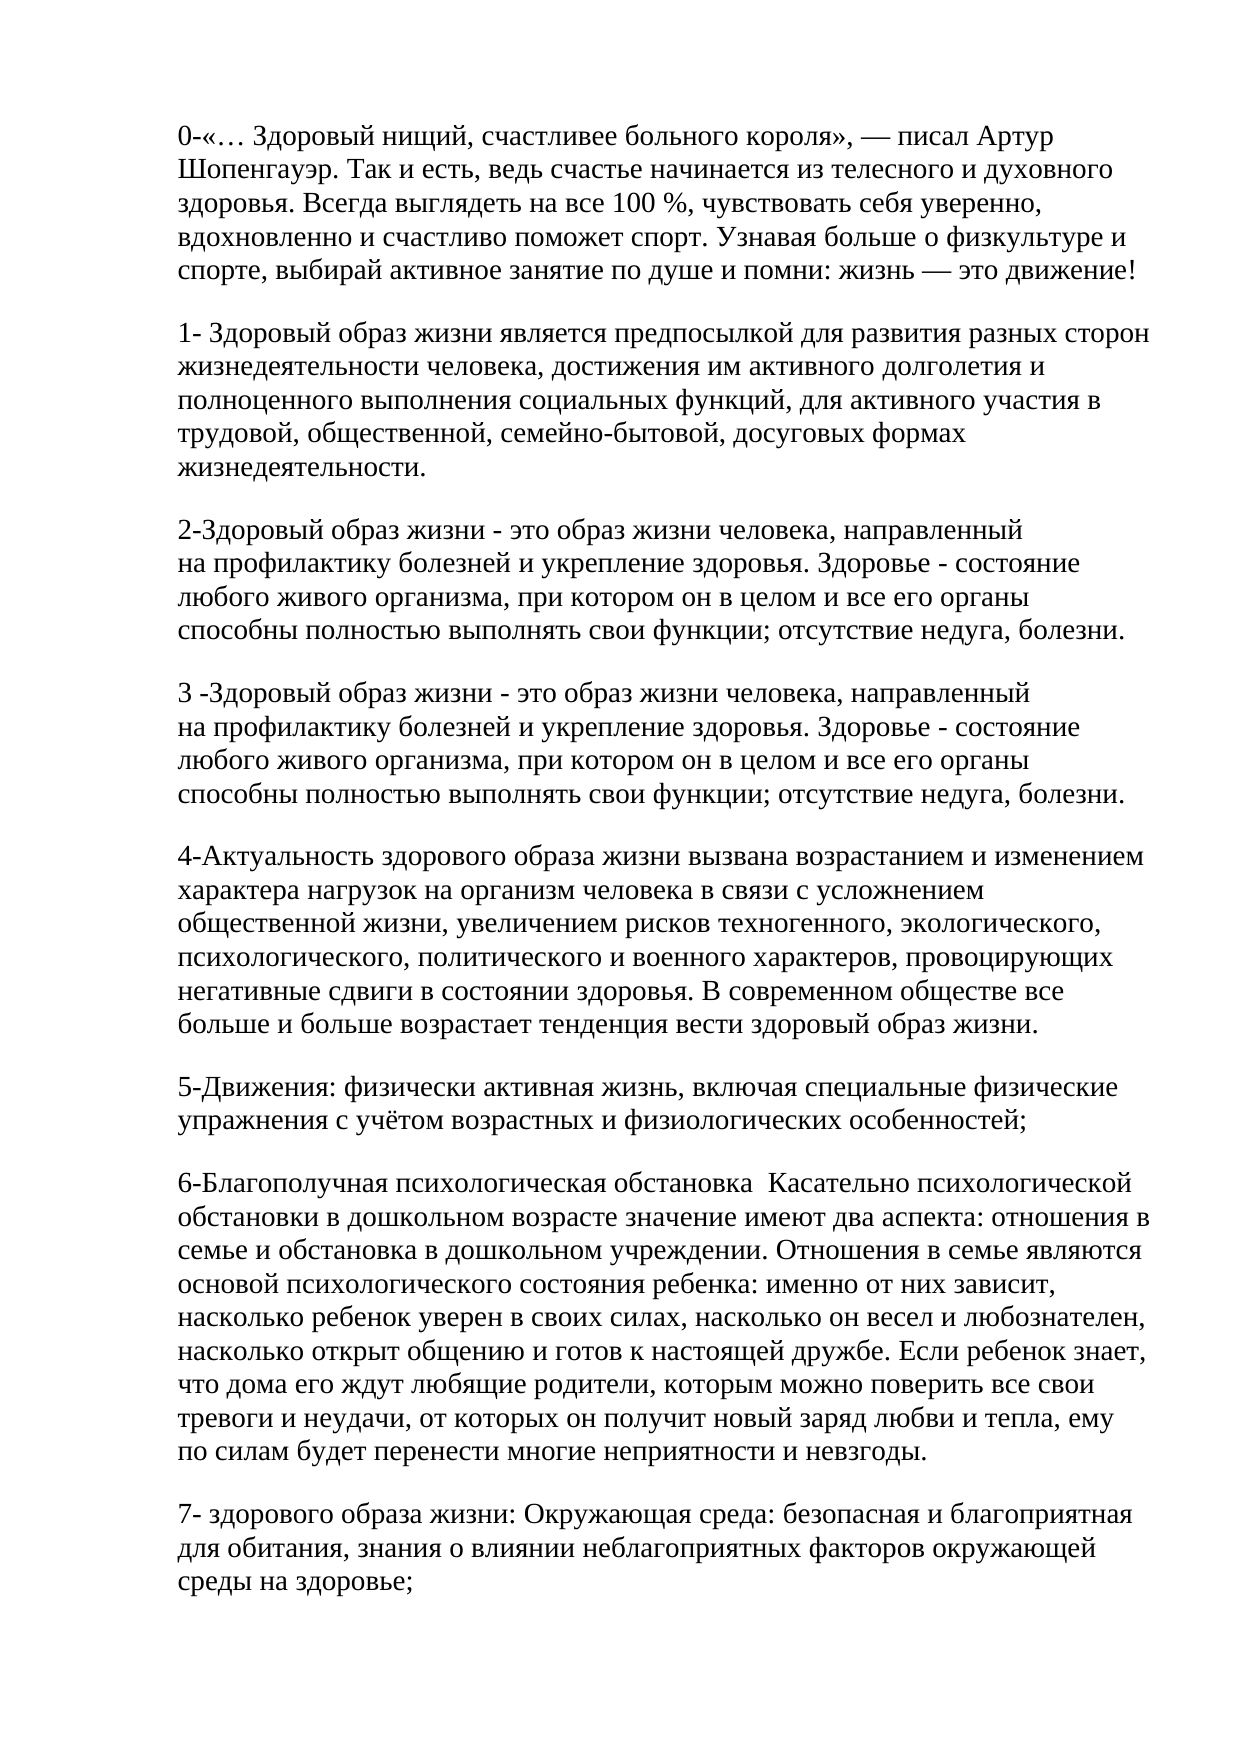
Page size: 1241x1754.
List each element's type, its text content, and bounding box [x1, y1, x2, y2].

text 4-Актуальность здорового образа жизни вызвана возрастанием и изменением характера нагрузок на организм человека в связи с усложнением общественной жизни, увеличением рисков техногенного, экологического, психологического, политического и военного характеров, провоцирующих негативные сдвиги в состоянии здоровья. В современном обществе все больше и больше возрастает тенденция вести здоровый образ жизни. [177, 838, 1152, 1040]
text 6-Благополучная психологическая обстановка Касательно психологической обстановки в дошкольном возрасте значение имеют два аспекта: отношения в семье и обстановка в дошкольном учреждении. Отношения в семье являются основой психологического состояния ребенка: именно от них зависит, насколько ребенок уверен в своих силах, насколько он весел и любознателен, насколько открыт общению и готов к настоящей дружбе. Если ребенок знает, что дома его ждут любящие родители, которым можно поверить все свои тревоги и неудачи, от которых он получит новый заряд любви и тепла, ему по силам будет перенести многие неприятности и невзгоды. [177, 1165, 1152, 1467]
text 1- Здоровый образ жизни является предпосылкой для развития разных сторон жизнедеятельности человека, достижения им активного долголетия и полноценного выполнения социальных функций, для активного участия в трудовой, общественной, семейно-бытовой, досуговых формах жизнедеятельности. [177, 315, 1152, 483]
text 2-Здоровый образ жизни - это образ жизни человека, направленный на профилактику болезней и укрепление здоровья. Здоровье - состояние любого живого организма, при котором он в целом и все его органы способны полностью выполнять свои функции; отсутствие недуга, болезни. [177, 512, 1152, 646]
text 3 -Здоровый образ жизни - это образ жизни человека, направленный на профилактику болезней и укрепление здоровья. Здоровье - состояние любого живого организма, при котором он в целом и все его органы способны полностью выполнять свои функции; отсутствие недуга, болезни. [177, 675, 1152, 809]
text 0-«… Здоровый нищий, счастливее больного короля», — писал Артур Шопенгауэр. Так и есть, ведь счастье начинается из телесного и духовного здоровья. Всегда выглядеть на все 100 %, чувствовать себя уверенно, вдохновленно и счастливо поможет спорт. Узнавая больше о физкультуре и спорте, выбирай активное занятие по душе и помни: жизнь — это движение! [177, 118, 1152, 286]
text 5-Движения: физически активная жизнь, включая специальные физические упражнения с учётом возрастных и физиологических особенностей; [177, 1069, 1152, 1136]
text 7- здорового образа жизни: Окружающая среда: безопасная и благоприятная для обитания, знания о влиянии неблагоприятных факторов окружающей среды на здоровье; [177, 1496, 1152, 1597]
